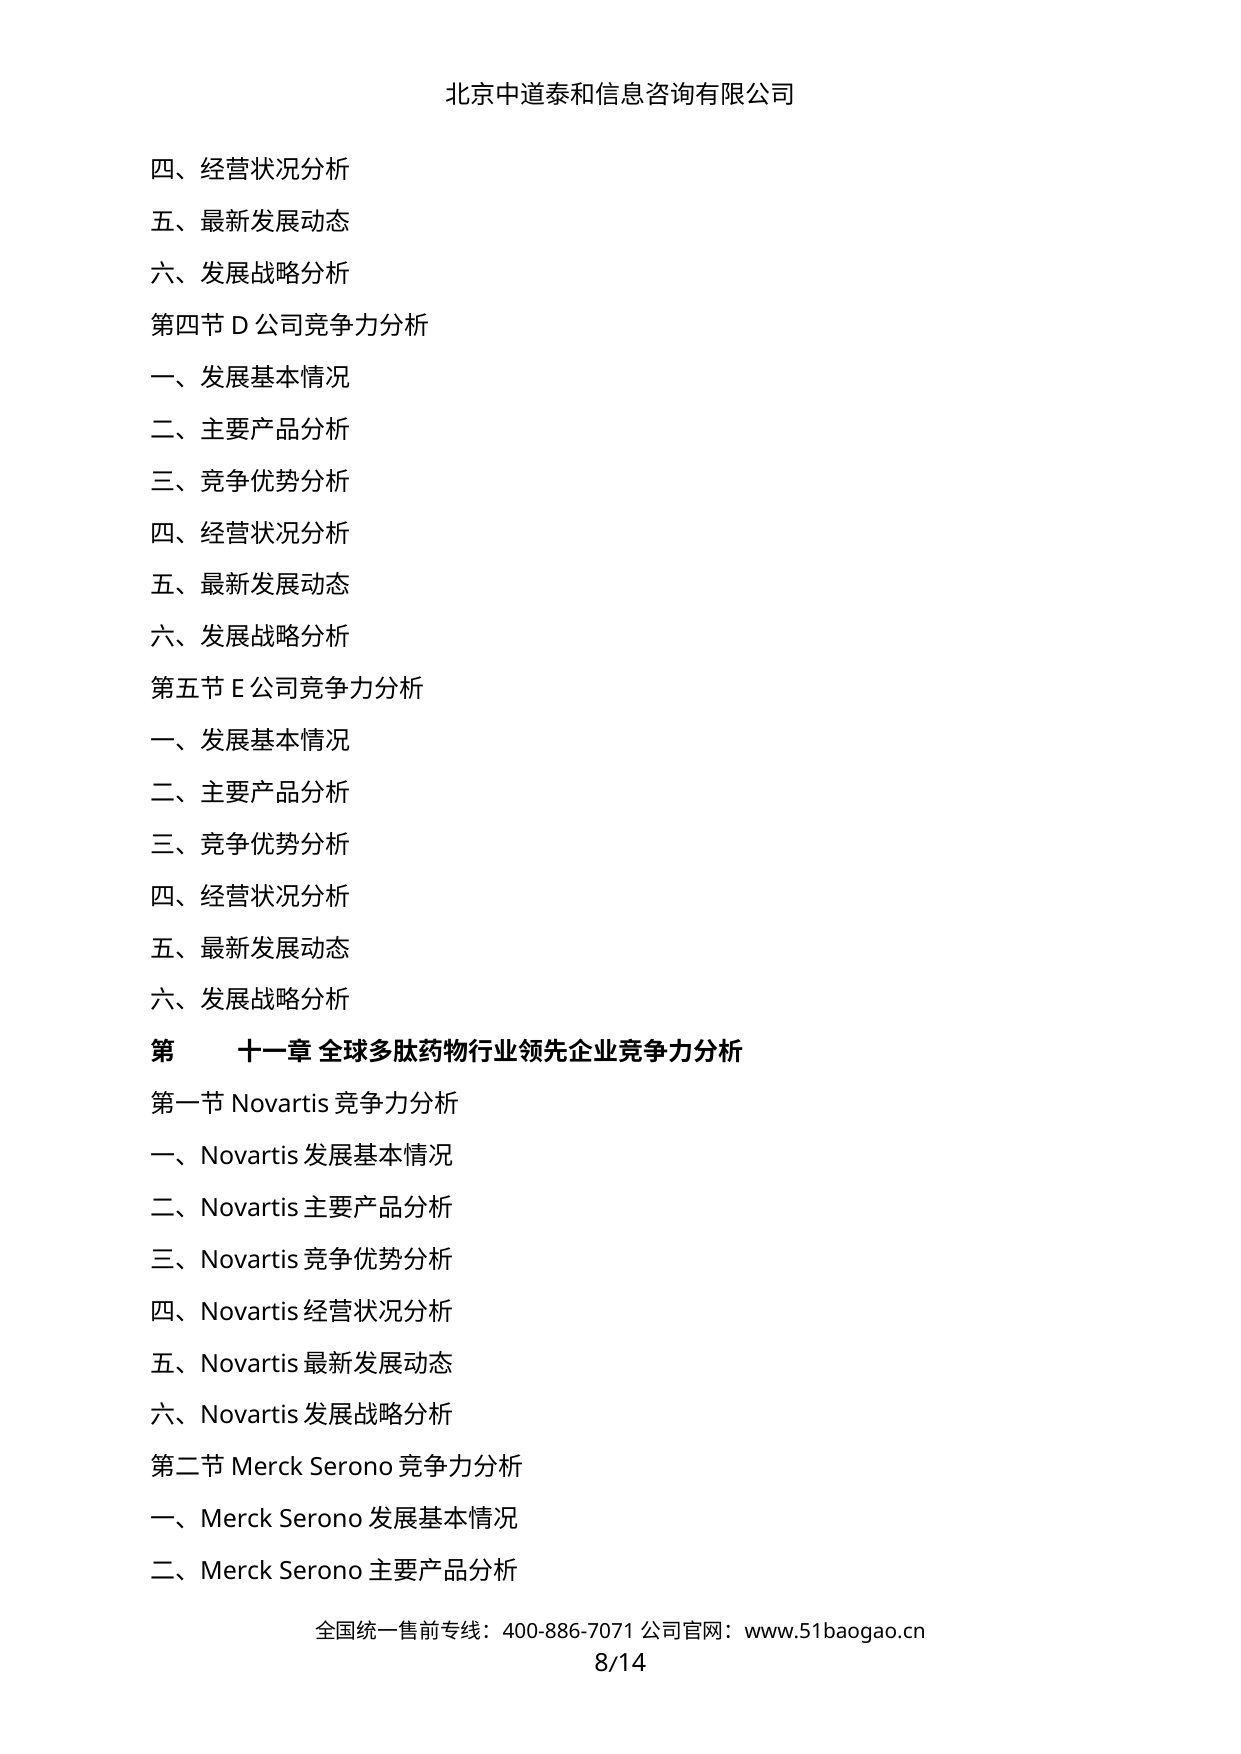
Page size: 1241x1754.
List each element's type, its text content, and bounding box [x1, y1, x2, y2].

text 二、Merck Serono主要产品分析 [150, 1551, 1090, 1587]
text 五、最新发展动态 [150, 202, 1090, 238]
text 一、发展基本情况 [150, 357, 1090, 394]
text 三、竞争优势分析 [150, 824, 1090, 861]
text 六、发展战略分析 [150, 980, 1090, 1016]
text 第二节 Merck Serono竞争力分析 [150, 1447, 1090, 1483]
text 六、发展战略分析 [150, 254, 1090, 290]
text 四、经营状况分析 [150, 150, 1090, 186]
text 四、Novartis经营状况分析 [150, 1291, 1090, 1327]
text 六、Novartis发展战略分析 [150, 1395, 1090, 1431]
text 六、发展战略分析 [150, 617, 1090, 653]
text 第五节 E公司竞争力分析 [150, 669, 1090, 705]
text 二、Novartis主要产品分析 [150, 1187, 1090, 1224]
text 一、Merck Serono发展基本情况 [150, 1499, 1090, 1535]
text 第一节 Novartis竞争力分析 [150, 1084, 1090, 1120]
text 五、最新发展动态 [150, 565, 1090, 601]
text 一、发展基本情况 [150, 721, 1090, 757]
text 第 十一章 全球多肽药物行业领先企业竞争力分析 [150, 1032, 1090, 1068]
text 四、经营状况分析 [150, 876, 1090, 912]
text 二、主要产品分析 [150, 772, 1090, 809]
text 五、Novartis最新发展动态 [150, 1343, 1090, 1379]
text 一、Novartis发展基本情况 [150, 1136, 1090, 1172]
text 三、竞争优势分析 [150, 461, 1090, 497]
text 第四节 D公司竞争力分析 [150, 306, 1090, 342]
text 五、最新发展动态 [150, 928, 1090, 964]
text 二、主要产品分析 [150, 409, 1090, 446]
text 三、Novartis竞争优势分析 [150, 1239, 1090, 1276]
text 四、经营状况分析 [150, 513, 1090, 549]
